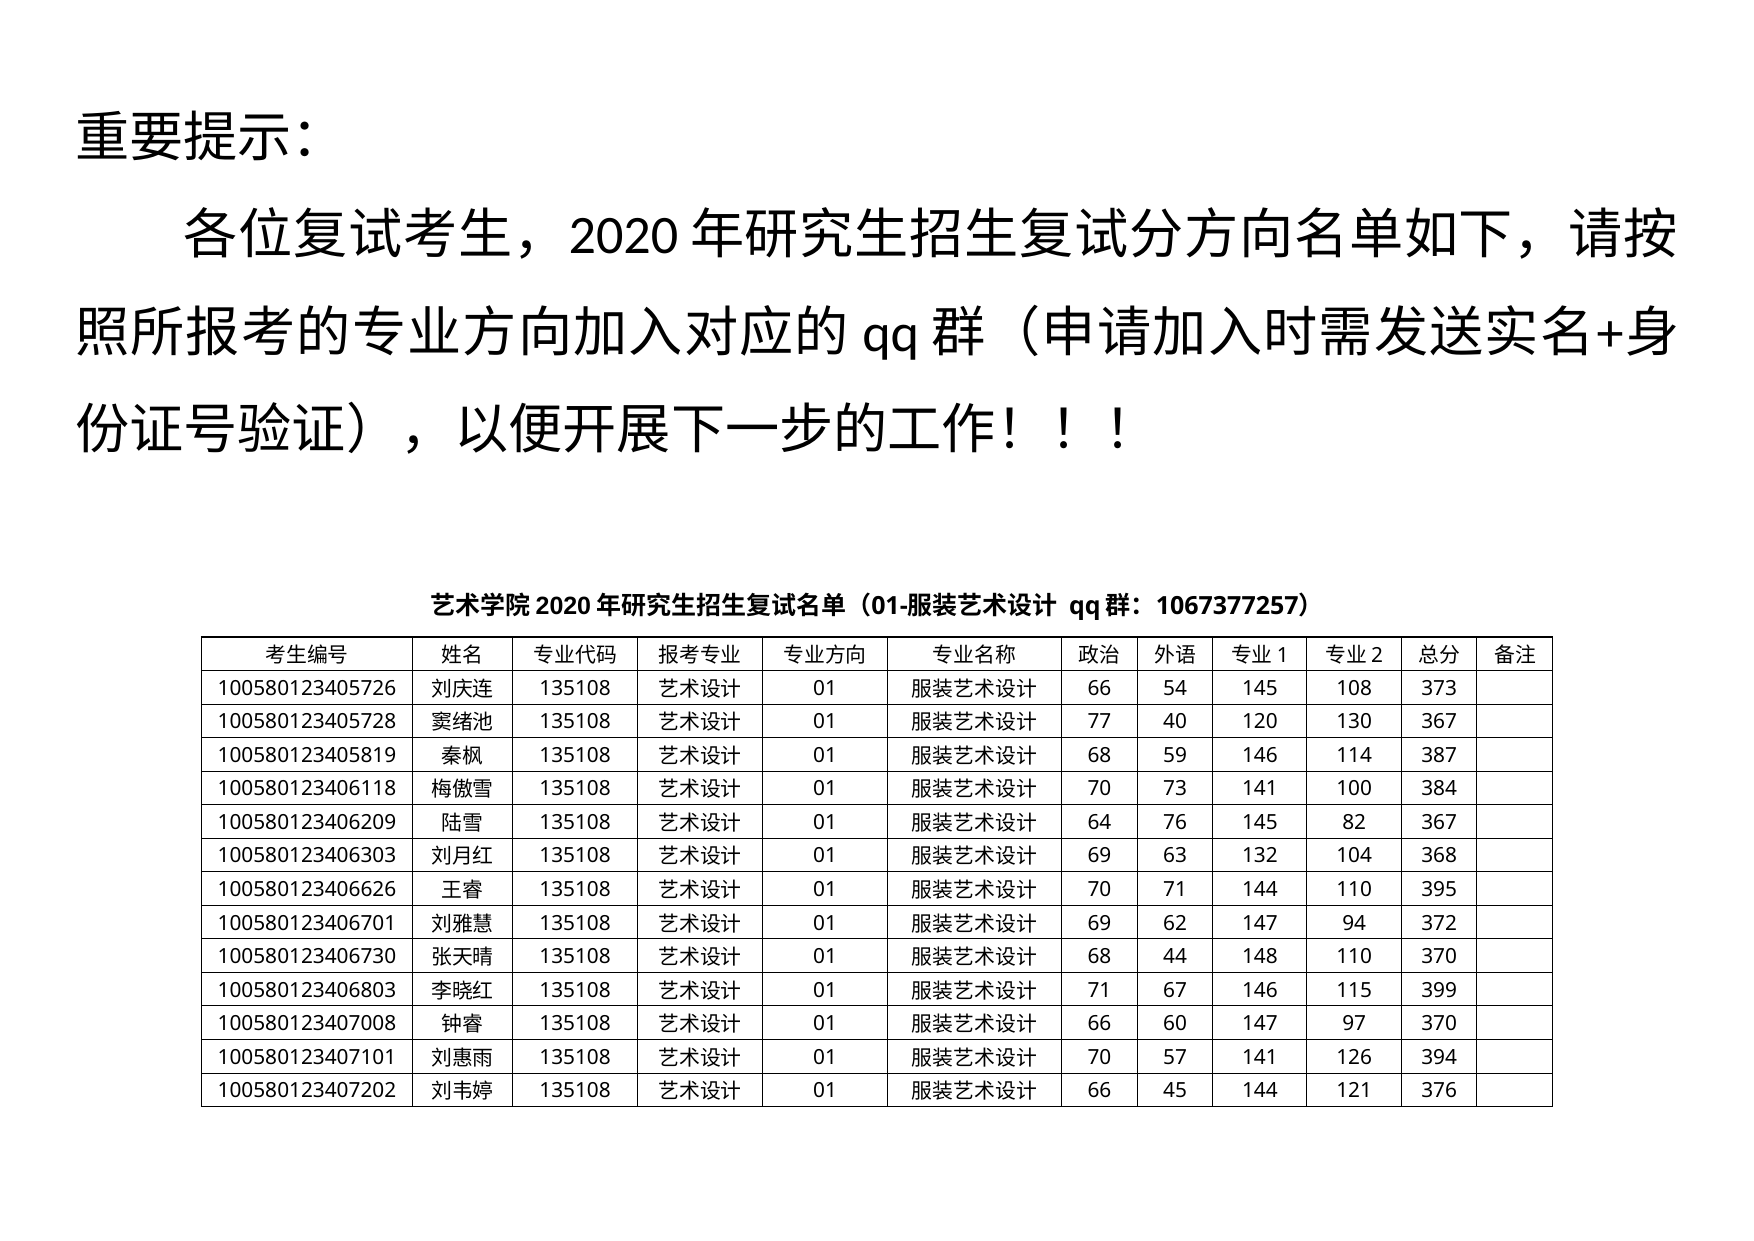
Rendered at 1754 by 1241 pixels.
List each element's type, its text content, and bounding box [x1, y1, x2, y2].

table_cell 01 [763, 839, 887, 871]
table_cell 服装艺术设计 [888, 1040, 1061, 1072]
table_cell 服装艺术设计 [888, 805, 1061, 838]
table_cell 艺术设计 [638, 1006, 762, 1039]
table_cell 135108 [513, 805, 637, 838]
table_cell 370 [1402, 1006, 1476, 1039]
table_cell 368 [1402, 839, 1476, 871]
table_cell 服装艺术设计 [888, 1006, 1061, 1039]
table_cell 57 [1138, 1040, 1212, 1072]
table_header 考生编号 [202, 638, 412, 670]
table_cell 服装艺术设计 [888, 973, 1061, 1005]
table_cell 70 [1062, 1040, 1137, 1072]
table_cell 秦枫 [413, 738, 512, 771]
table_cell 100580123405728 [202, 705, 412, 737]
table_cell [1477, 872, 1552, 905]
table_cell 66 [1062, 671, 1137, 703]
table_cell 115 [1307, 973, 1401, 1005]
table_cell 100 [1307, 772, 1401, 804]
table_cell 373 [1402, 671, 1476, 703]
text 重要提示： [75, 84, 1679, 181]
table_header 总分 [1402, 638, 1476, 670]
table_cell 135108 [513, 671, 637, 703]
table_cell 陆雪 [413, 805, 512, 838]
table_cell 82 [1307, 805, 1401, 838]
table_cell 141 [1213, 1040, 1306, 1072]
text 各位复试考生，2020年研究生招生复试分方向名单如下，请按照所报考的专业方向加入对应的qq群（申请加入时需发送实名+身份证号验证），以便开展下一步的工作！！！ [75, 181, 1679, 474]
table_cell 63 [1138, 839, 1212, 871]
table_cell 100580123406118 [202, 772, 412, 804]
table_cell 刘惠雨 [413, 1040, 512, 1072]
table_cell 01 [763, 805, 887, 838]
table_cell 100580123407101 [202, 1040, 412, 1072]
table_cell 135108 [513, 839, 637, 871]
table_cell 100580123406626 [202, 872, 412, 905]
table_cell 艺术设计 [638, 1074, 762, 1106]
table_cell 60 [1138, 1006, 1212, 1039]
table_cell 135108 [513, 738, 637, 771]
table_cell 148 [1213, 939, 1306, 972]
table_header 专业代码 [513, 638, 637, 670]
table_cell 服装艺术设计 [888, 1074, 1061, 1106]
table_cell 艺术设计 [638, 705, 762, 737]
table_cell 服装艺术设计 [888, 705, 1061, 737]
table_cell 01 [763, 772, 887, 804]
table_header 专业方向 [763, 638, 887, 670]
table_cell 370 [1402, 939, 1476, 972]
table_cell 395 [1402, 872, 1476, 905]
table_cell 130 [1307, 705, 1401, 737]
table_cell 100580123405819 [202, 738, 412, 771]
table_cell 135108 [513, 772, 637, 804]
table_cell 54 [1138, 671, 1212, 703]
table_cell 100580123406209 [202, 805, 412, 838]
table_cell 104 [1307, 839, 1401, 871]
table_cell 70 [1062, 872, 1137, 905]
table_cell 梅傲雪 [413, 772, 512, 804]
table_cell 刘韦婷 [413, 1074, 512, 1106]
table_cell [1477, 1006, 1552, 1039]
table_cell 367 [1402, 705, 1476, 737]
table_cell 艺术设计 [638, 671, 762, 703]
table_header 外语 [1138, 638, 1212, 670]
table_cell 艺术设计 [638, 906, 762, 938]
table_header 专业名称 [888, 638, 1061, 670]
table_cell 100580123406730 [202, 939, 412, 972]
table_cell [1477, 1074, 1552, 1106]
table_cell 服装艺术设计 [888, 772, 1061, 804]
table_cell 01 [763, 1040, 887, 1072]
table_cell 367 [1402, 805, 1476, 838]
table_cell 李晓红 [413, 973, 512, 1005]
table_cell 147 [1213, 1006, 1306, 1039]
table_cell 艺术设计 [638, 973, 762, 1005]
table_cell 40 [1138, 705, 1212, 737]
table_cell 145 [1213, 671, 1306, 703]
table_cell 服装艺术设计 [888, 738, 1061, 771]
table_cell 刘月红 [413, 839, 512, 871]
table_cell 01 [763, 939, 887, 972]
table_cell 艺术设计 [638, 839, 762, 871]
table_cell 110 [1307, 939, 1401, 972]
table_cell 71 [1062, 973, 1137, 1005]
table_cell 艺术设计 [638, 1040, 762, 1072]
table_cell 100580123407008 [202, 1006, 412, 1039]
table_cell 45 [1138, 1074, 1212, 1106]
text 艺术学院2020年研究生招生复试名单（01-服装艺术设计 qq群：1067377257） [75, 571, 1679, 636]
table_cell 372 [1402, 906, 1476, 938]
table_cell 126 [1307, 1040, 1401, 1072]
table_header 政治 [1062, 638, 1137, 670]
table_cell 艺术设计 [638, 872, 762, 905]
table_cell [1477, 839, 1552, 871]
table_header 报考专业 [638, 638, 762, 670]
table_header 备注 [1477, 638, 1552, 670]
table_cell 110 [1307, 872, 1401, 905]
table_cell 刘庆连 [413, 671, 512, 703]
table_cell 01 [763, 671, 887, 703]
table_cell 135108 [513, 1040, 637, 1072]
table_cell 76 [1138, 805, 1212, 838]
table_cell 100580123405726 [202, 671, 412, 703]
table_cell 144 [1213, 1074, 1306, 1106]
table_cell 120 [1213, 705, 1306, 737]
table_cell 服装艺术设计 [888, 939, 1061, 972]
table_cell 100580123406803 [202, 973, 412, 1005]
table_cell 70 [1062, 772, 1137, 804]
table_cell 01 [763, 738, 887, 771]
table_cell 艺术设计 [638, 939, 762, 972]
table_cell 67 [1138, 973, 1212, 1005]
table_cell 服装艺术设计 [888, 839, 1061, 871]
table_cell 135108 [513, 872, 637, 905]
table_cell 97 [1307, 1006, 1401, 1039]
table_cell 01 [763, 906, 887, 938]
table_header 姓名 [413, 638, 512, 670]
table_cell 01 [763, 1006, 887, 1039]
table_cell 108 [1307, 671, 1401, 703]
table_cell [1477, 939, 1552, 972]
table_cell 77 [1062, 705, 1137, 737]
table_cell [1477, 805, 1552, 838]
table_cell 66 [1062, 1074, 1137, 1106]
table_cell [1477, 738, 1552, 771]
table_cell 146 [1213, 738, 1306, 771]
table_cell 114 [1307, 738, 1401, 771]
table_cell 135108 [513, 939, 637, 972]
table_cell 394 [1402, 1040, 1476, 1072]
table_cell 艺术设计 [638, 772, 762, 804]
table_cell 144 [1213, 872, 1306, 905]
table_cell 73 [1138, 772, 1212, 804]
table_cell 100580123407202 [202, 1074, 412, 1106]
table_cell 69 [1062, 839, 1137, 871]
table_cell 艺术设计 [638, 805, 762, 838]
table_cell 141 [1213, 772, 1306, 804]
table_cell [1477, 1040, 1552, 1072]
table_cell 376 [1402, 1074, 1476, 1106]
table_cell 100580123406701 [202, 906, 412, 938]
table_cell 张天晴 [413, 939, 512, 972]
table_cell 01 [763, 705, 887, 737]
table_cell 146 [1213, 973, 1306, 1005]
table_cell 66 [1062, 1006, 1137, 1039]
table_header 专业2 [1307, 638, 1401, 670]
table_cell 147 [1213, 906, 1306, 938]
table_cell 135108 [513, 1006, 637, 1039]
table_cell 135108 [513, 705, 637, 737]
table_cell [1477, 772, 1552, 804]
table_cell 132 [1213, 839, 1306, 871]
table_cell [1477, 973, 1552, 1005]
table_cell 387 [1402, 738, 1476, 771]
table_cell 窦绪池 [413, 705, 512, 737]
table_cell 62 [1138, 906, 1212, 938]
table_cell 145 [1213, 805, 1306, 838]
table_cell 刘雅慧 [413, 906, 512, 938]
table_cell 135108 [513, 1074, 637, 1106]
table_cell [1477, 906, 1552, 938]
table_cell 王睿 [413, 872, 512, 905]
table_cell 135108 [513, 973, 637, 1005]
table_cell 68 [1062, 939, 1137, 972]
table_cell 01 [763, 973, 887, 1005]
table_cell 100580123406303 [202, 839, 412, 871]
table_cell 71 [1138, 872, 1212, 905]
table_cell 399 [1402, 973, 1476, 1005]
table_cell 68 [1062, 738, 1137, 771]
table_cell 钟睿 [413, 1006, 512, 1039]
table_cell 艺术设计 [638, 738, 762, 771]
table_cell 94 [1307, 906, 1401, 938]
table_cell 121 [1307, 1074, 1401, 1106]
table_cell 01 [763, 872, 887, 905]
table_cell 服装艺术设计 [888, 872, 1061, 905]
table_cell 69 [1062, 906, 1137, 938]
table_cell 服装艺术设计 [888, 671, 1061, 703]
table_cell 01 [763, 1074, 887, 1106]
table_cell 服装艺术设计 [888, 906, 1061, 938]
table_cell 59 [1138, 738, 1212, 771]
table_cell 44 [1138, 939, 1212, 972]
table_cell [1477, 705, 1552, 737]
table_cell [1477, 671, 1552, 703]
table_header 专业1 [1213, 638, 1306, 670]
table_cell 64 [1062, 805, 1137, 838]
table_cell 384 [1402, 772, 1476, 804]
table_cell 135108 [513, 906, 637, 938]
